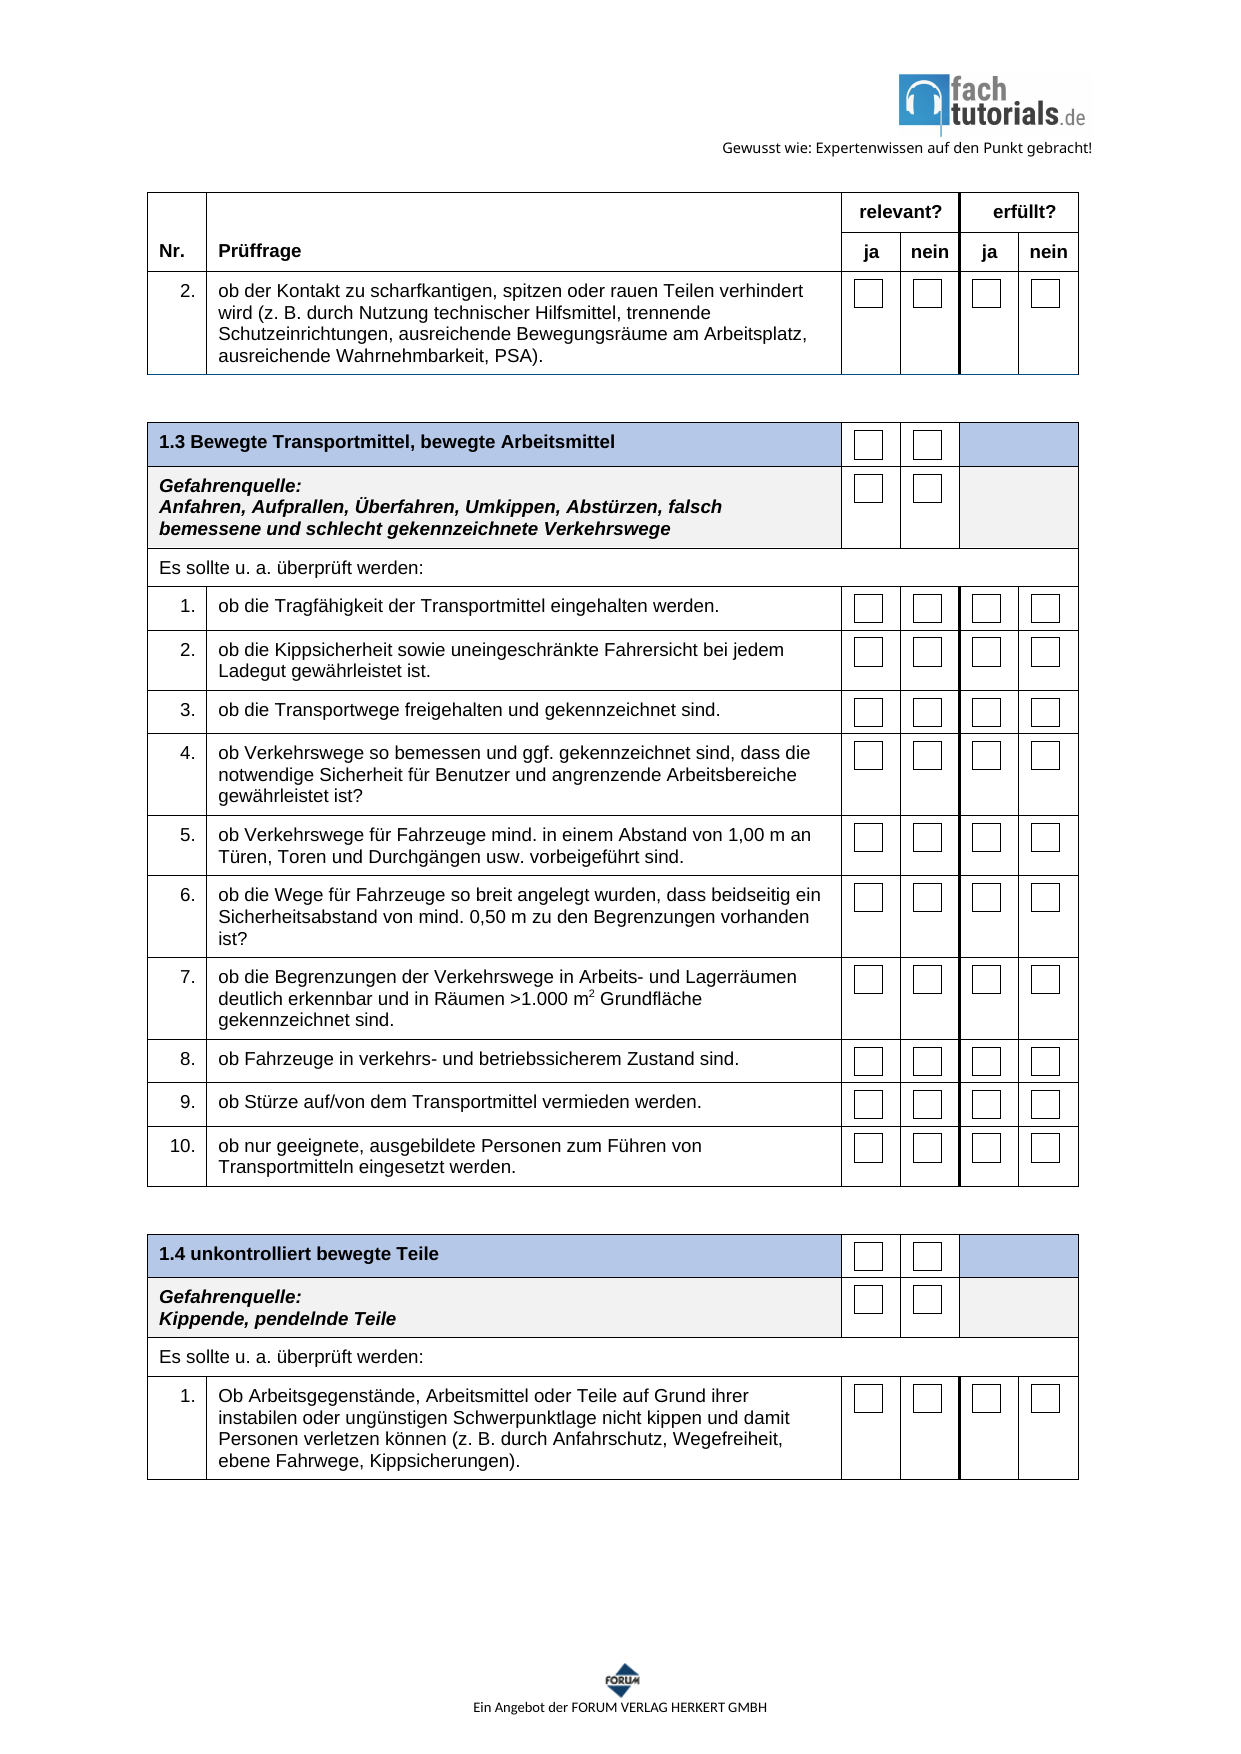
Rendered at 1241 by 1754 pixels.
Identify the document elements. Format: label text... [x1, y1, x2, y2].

table_cell ob Verkehrswege so bemessen und ggf. gekennzeichnet sind, dass die notwendige Sicherheit für Benutzer und angrenzende Arbeitsbereiche gewährleistet ist? [207, 734, 841, 815]
table_cell [901, 1040, 958, 1082]
table_cell [1019, 1083, 1078, 1126]
table_cell [1019, 958, 1078, 1039]
table_cell 6. [148, 876, 206, 957]
table_cell Ob Arbeitsgegenstände, Arbeitsmittel oder Teile auf Grund ihrer instabilen oder ungünstigen Schwerpunktlage nicht kippen und damit Personen verletzen können (z. B. durch Anfahrschutz, Wegefreiheit, ebene Fahrwege, Kippsicherungen). [207, 1377, 841, 1479]
table_cell ob der Kontakt zu scharfkantigen, spitzen oder rauen Teilen verhindert wird (z. B. durch Nutzung technischer Hilfsmittel, trennende Schutzeinrichtungen, ausreichende Bewegungsräume am Arbeitsplatz, ausreichende Wahrnehmbarkeit, PSA). [207, 272, 841, 374]
table_cell [901, 467, 959, 547]
table_cell [961, 958, 1018, 1039]
table_cell [842, 734, 900, 815]
table_cell [842, 958, 900, 1039]
table_header 1.4 unkontrolliert bewegte Teile [148, 1235, 841, 1277]
table_cell [842, 631, 900, 690]
table_cell 2. [148, 272, 206, 374]
table_cell ja [842, 233, 900, 271]
table_cell [961, 1040, 1018, 1082]
table_cell ob die Transportwege freigehalten und gekennzeichnet sind. [207, 691, 841, 733]
table_cell [901, 691, 958, 733]
table_cell [842, 467, 900, 547]
table_cell ob die Begrenzungen der Verkehrswege in Arbeits- und Lagerräumen deutlich erkennbar und in Räumen >1.000 m2 Grundfläche gekennzeichnet sind. [207, 958, 841, 1039]
table_cell [901, 1278, 959, 1337]
table_cell [901, 1377, 958, 1479]
table_cell [901, 876, 958, 957]
table_cell 9. [148, 1083, 206, 1126]
table_cell [842, 1040, 900, 1082]
table_cell [960, 1278, 1078, 1337]
table_cell [842, 1377, 900, 1479]
table_cell Gefahrenquelle: Anfahren, Aufprallen, Überfahren, Umkippen, Abstürzen, falsch bemessene und schlecht gekennzeichnete Verkehrswege [148, 467, 841, 547]
table_cell ob die Wege für Fahrzeuge so breit angelegt wurden, dass beidseitig ein Sicherheitsabstand von mind. 0,50 m zu den Begrenzungen vorhanden ist? [207, 876, 841, 957]
table_cell [961, 1377, 1018, 1479]
table_cell ob nur geeignete, ausgebildete Personen zum Führen von Transportmitteln eingesetzt werden. [207, 1127, 841, 1186]
table_cell nein [901, 233, 958, 271]
table_cell [1019, 631, 1078, 690]
table_cell [842, 876, 900, 957]
table_cell [961, 734, 1018, 815]
table_cell Es sollte u. a. überprüft werden: [148, 549, 1078, 586]
table_cell ob Stürze auf/von dem Transportmittel vermieden werden. [207, 1083, 841, 1126]
table_header [960, 423, 1078, 466]
table_cell [842, 587, 900, 629]
picture [599, 1662, 641, 1699]
table_cell [842, 1278, 900, 1337]
table_cell [1019, 272, 1078, 374]
table_cell [842, 1083, 900, 1126]
table_cell nein [1019, 233, 1078, 271]
table_cell Gefahrenquelle: Kippende, pendelnde Teile [148, 1278, 841, 1337]
table_cell [1019, 734, 1078, 815]
table_cell [1019, 876, 1078, 957]
table_cell [961, 1127, 1018, 1186]
table_header 1.3 Bewegte Transportmittel, bewegte Arbeitsmittel [148, 423, 841, 466]
table_cell [961, 587, 1018, 629]
table_header [901, 1235, 959, 1277]
table_cell ob Verkehrswege für Fahrzeuge mind. in einem Abstand von 1,00 m an Türen, Toren und Durchgängen usw. vorbeigeführt sind. [207, 816, 841, 875]
table_cell 10. [148, 1127, 206, 1186]
table_cell [901, 631, 958, 690]
table_cell ja [961, 233, 1018, 271]
table_cell [960, 467, 1078, 547]
table_cell [1019, 691, 1078, 733]
table_cell [901, 1127, 958, 1186]
table_cell [901, 1083, 958, 1126]
table_cell ob die Tragfähigkeit der Transportmittel eingehalten werden. [207, 587, 841, 629]
table_cell [901, 734, 958, 815]
table_header Nr. [148, 193, 206, 271]
table_header erfüllt? [961, 193, 1078, 232]
table_cell 1. [148, 1377, 206, 1479]
table_cell 8. [148, 1040, 206, 1082]
table_cell [901, 272, 958, 374]
table_cell 7. [148, 958, 206, 1039]
table_cell 2. [148, 631, 206, 690]
table_header [842, 1235, 900, 1277]
table_cell [961, 272, 1018, 374]
picture [898, 73, 1093, 138]
table_cell [1019, 1377, 1078, 1479]
table_header [960, 1235, 1078, 1277]
table_cell 3. [148, 691, 206, 733]
table_cell [842, 272, 900, 374]
table_header Prüffrage [207, 193, 841, 271]
table_cell [901, 816, 958, 875]
table_cell [961, 631, 1018, 690]
table_header [842, 423, 900, 466]
table_cell [842, 816, 900, 875]
table_cell 1. [148, 587, 206, 629]
table_header [901, 423, 959, 466]
table_cell [961, 1083, 1018, 1126]
table_cell [1019, 1127, 1078, 1186]
table_cell [901, 958, 958, 1039]
table_cell 4. [148, 734, 206, 815]
table_cell [961, 691, 1018, 733]
table_cell 5. [148, 816, 206, 875]
table_cell [961, 876, 1018, 957]
table_cell ob die Kippsicherheit sowie uneingeschränkte Fahrersicht bei jedem Ladegut gewährleistet ist. [207, 631, 841, 690]
table_cell [961, 816, 1018, 875]
table_cell [1019, 816, 1078, 875]
table_cell Es sollte u. a. überprüft werden: [148, 1338, 1078, 1376]
table_cell [1019, 587, 1078, 629]
table_cell [842, 691, 900, 733]
table_cell [901, 587, 958, 629]
table_cell [1019, 1040, 1078, 1082]
table_cell ob Fahrzeuge in verkehrs- und betriebssicherem Zustand sind. [207, 1040, 841, 1082]
table_cell [842, 1127, 900, 1186]
table_header relevant? [842, 193, 958, 232]
